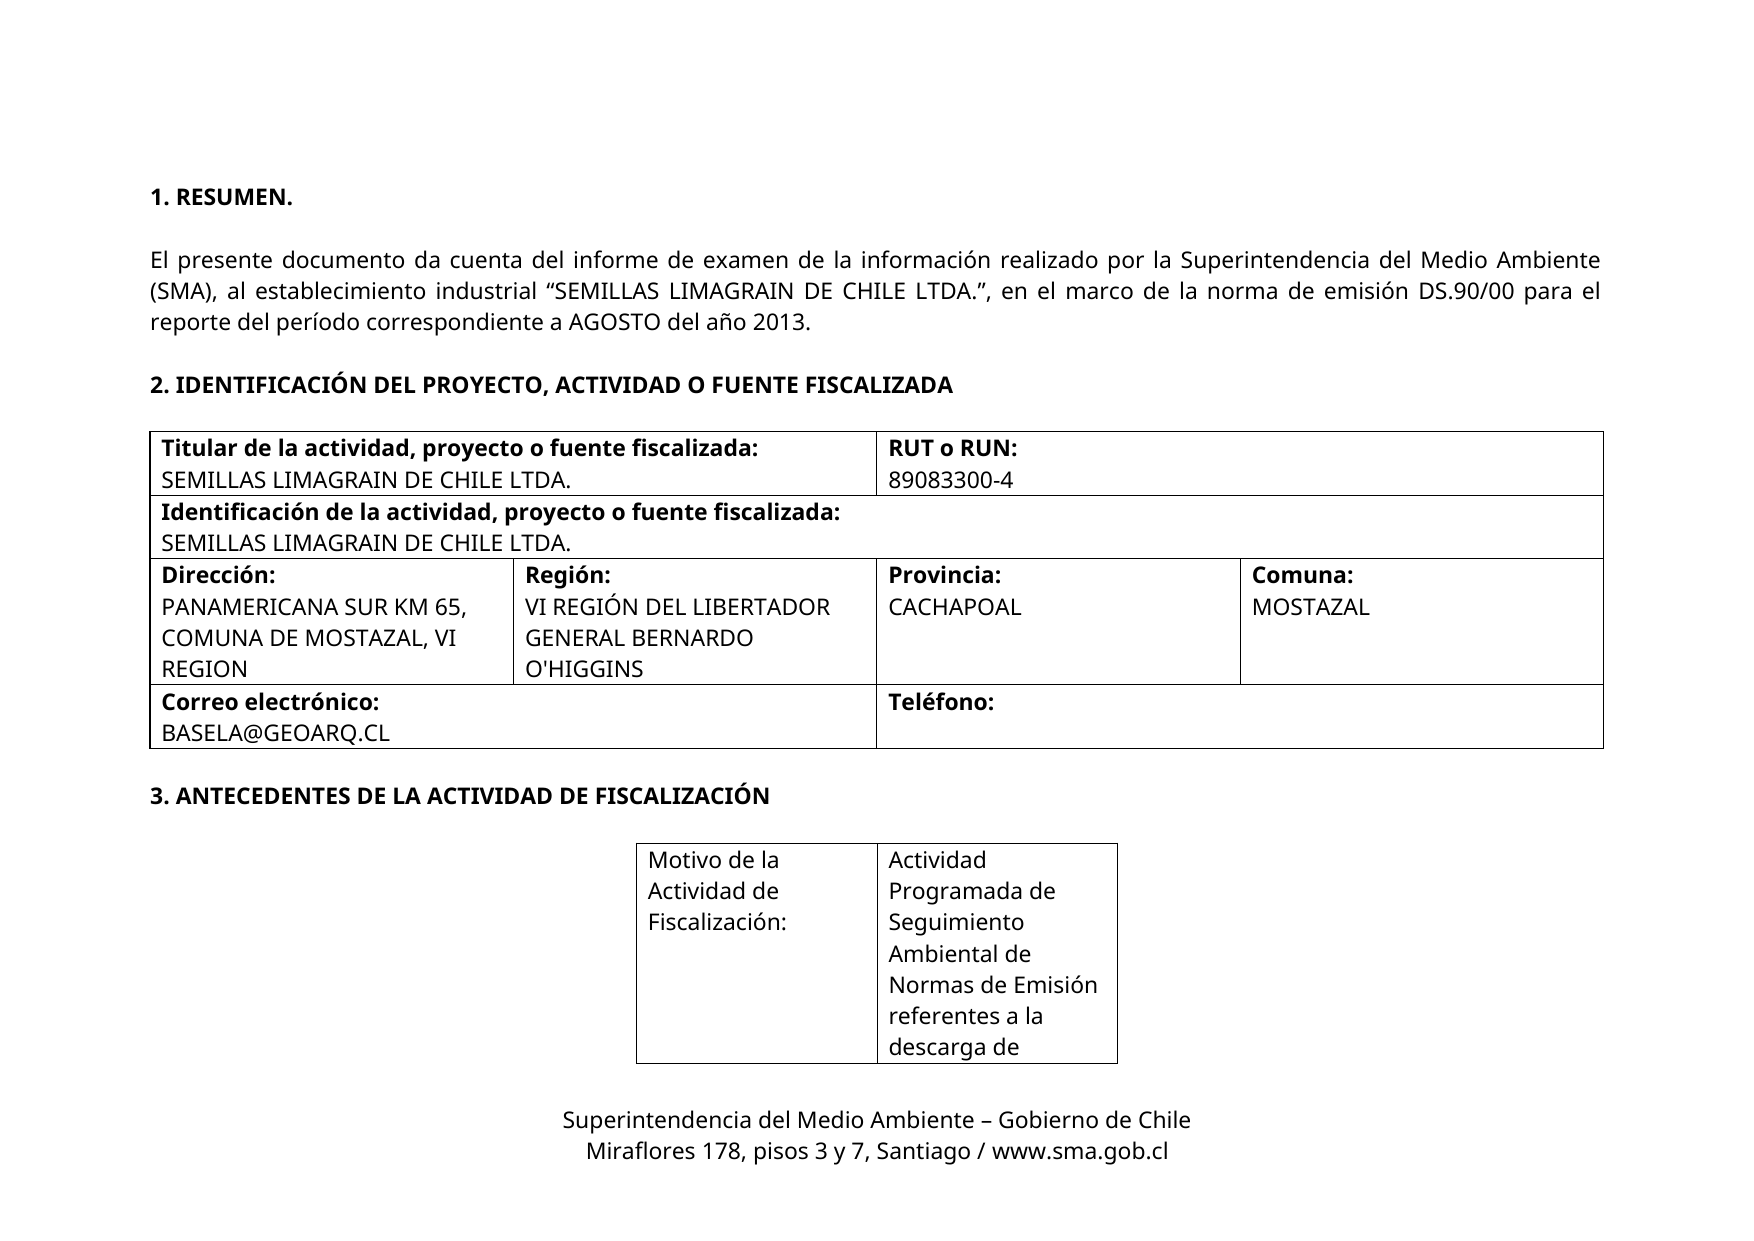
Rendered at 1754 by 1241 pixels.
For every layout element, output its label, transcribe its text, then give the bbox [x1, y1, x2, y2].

text 1. RESUMEN. [150, 150, 1604, 212]
table_header RUT o RUN: 89083300-4 [877, 432, 1603, 495]
table_cell Comuna: MOSTAZAL [1241, 559, 1603, 684]
table_header Titular de la actividad, proyecto o fuente fiscalizada: SEMILLAS LIMAGRAIN DE CHILE LTDA. [151, 432, 876, 495]
table_cell Región: VI REGIÓN DEL LIBERTADOR GENERAL BERNARDO O'HIGGINS [514, 559, 876, 684]
text El presente documento da cuenta del informe de examen de la información realizado por la Superintendencia del Medio Ambiente (SMA), al establecimiento industrial “SEMILLAS LIMAGRAIN DE CHILE LTDA.”, en el marco de la norma de emisión DS.90/00 para el reporte del período correspondiente a AGOSTO del año 2013. [150, 212, 1604, 337]
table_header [878, 844, 1117, 1062]
text 3. ANTECEDENTES DE LA ACTIVIDAD DE FISCALIZACIÓN [150, 749, 1604, 811]
table_cell Correo electrónico: BASELA@GEOARQ.CL [151, 685, 876, 748]
table_cell Dirección: PANAMERICANA SUR KM 65, COMUNA DE MOSTAZAL, VI REGION [151, 559, 513, 684]
text 2. IDENTIFICACIÓN DEL PROYECTO, ACTIVIDAD O FUENTE FISCALIZADA [150, 337, 1604, 400]
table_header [637, 844, 877, 1062]
table_cell Identificación de la actividad, proyecto o fuente fiscalizada: SEMILLAS LIMAGRAIN DE CHILE LTDA. [151, 496, 1603, 558]
table_cell Teléfono: [877, 685, 1603, 748]
table_cell Provincia: CACHAPOAL [877, 559, 1240, 684]
